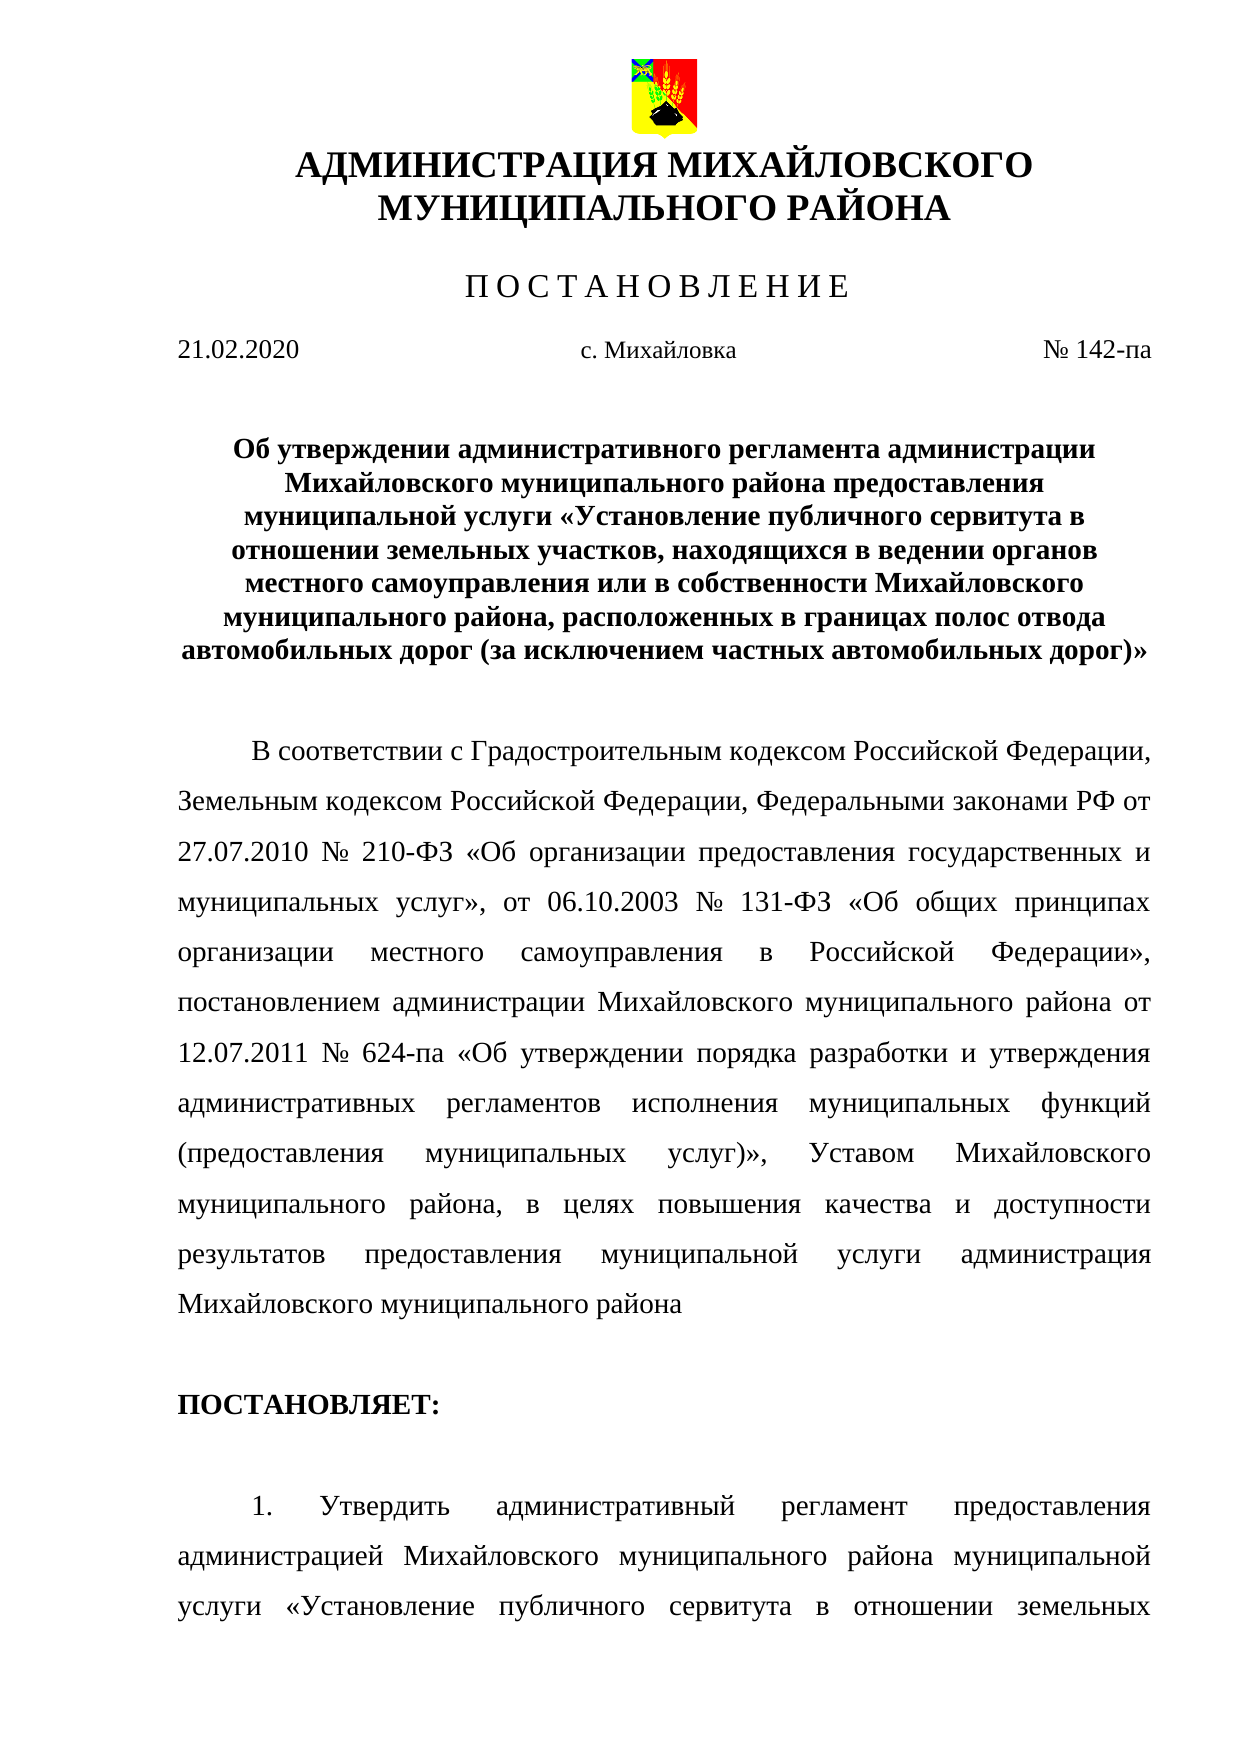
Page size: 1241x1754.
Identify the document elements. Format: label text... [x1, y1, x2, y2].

text местного самоуправления или в собственности Михайловского [177, 565, 1152, 599]
text МУНИЦИПАЛЬНОГО РАЙОНА [177, 185, 1152, 228]
text АДМИНИСТРАЦИЯ МИХАЙЛОВСКОГО [177, 142, 1152, 185]
text 21.02.2020 с. Михайловка № 142-па [177, 333, 1152, 364]
text муниципальной услуги «Установление публичного сервитута в [177, 498, 1152, 532]
text Об утверждении административного регламента администрации [177, 431, 1152, 465]
text ПОСТАНОВЛЕНИЕ [177, 267, 1152, 333]
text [177, 1488, 1152, 1622]
text В соответствии с Градостроительным кодексом Российской Федерации, Земельным кодексом Российской Федерации, Федеральными законами РФ от 27.07.2010 № 210-ФЗ «Об организации предоставления государственных и муниципальных услуг», от 06.10.2003 № 131-ФЗ «Об общих принципах организации местного самоуправления в Российской Федерации», постановлением администрации Михайловского муниципального района от 12.07.2011 № 624-па «Об утверждении порядка разработки и утверждения административных регламентов исполнения муниципальных функций (предоставления муниципальных услуг)», Уставом Михайловского муниципального района, в целях повышения качества и доступности результатов предоставления муниципальной услуги администрация Михайловского муниципального района [177, 733, 1152, 1320]
text автомобильных дорог (за исключением частных автомобильных дорог)» [177, 632, 1152, 666]
text Михайловского муниципального района предоставления [177, 465, 1152, 498]
picture [631, 59, 698, 142]
text муниципального района, расположенных в границах полос отвода [177, 599, 1152, 632]
text ПОСТАНОВЛЯЕТ: [177, 1387, 1152, 1421]
text отношении земельных участков, находящихся в ведении органов [177, 532, 1152, 565]
